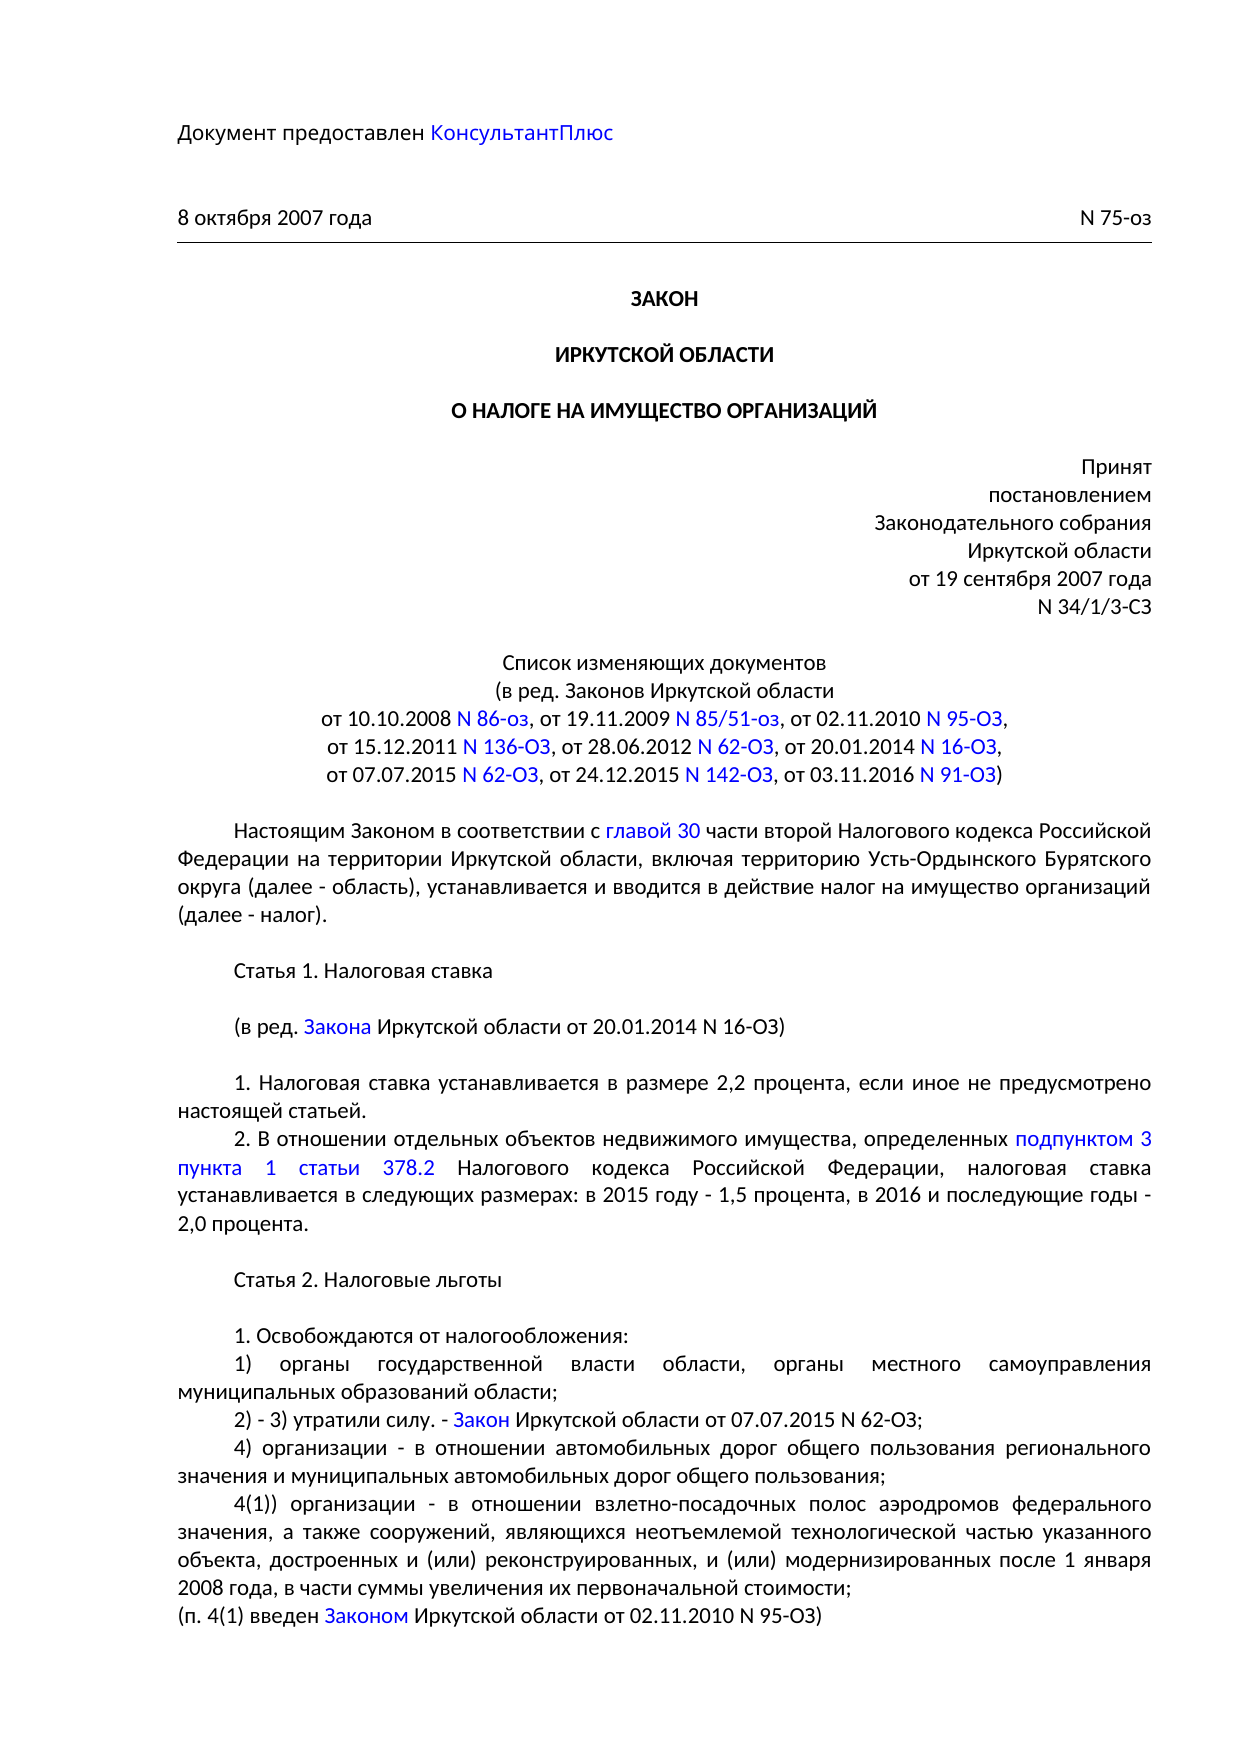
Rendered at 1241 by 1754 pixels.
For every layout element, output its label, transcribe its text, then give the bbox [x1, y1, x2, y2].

text 1) органы государственной власти области, органы местного самоуправления муниципальных образований области; [177, 1349, 1152, 1405]
text от 10.10.2008 N 86-оз, от 19.11.2009 N 85/51-оз, от 02.11.2010 N 95-ОЗ, [177, 704, 1152, 732]
text (п. 4(1) введен Законом Иркутской области от 02.11.2010 N 95-ОЗ) [177, 1601, 1152, 1629]
text от 19 сентября 2007 года [177, 564, 1152, 592]
text 1. Налоговая ставка устанавливается в размере 2,2 процента, если иное не предусмотрено настоящей статьей. [177, 1068, 1152, 1124]
title ИРКУТСКОЙ ОБЛАСТИ [177, 340, 1152, 368]
text 4(1)) организации - в отношении взлетно-посадочных полос аэродромов федерального значения, а также сооружений, являющихся неотъемлемой технологической частью указанного объекта, достроенных и (или) реконструированных, и (или) модернизированных после 1 января 2008 года, в части суммы увеличения их первоначальной стоимости; [177, 1489, 1152, 1601]
table_header 8 октября 2007 года [177, 203, 664, 231]
text Статья 1. Налоговая ставка [177, 956, 1152, 984]
text Настоящим Законом в соответствии с главой 30 части второй Налогового кодекса Российской Федерации на территории Иркутской области, включая территорию Усть-Ордынского Бурятского округа (далее - область), устанавливается и вводится в действие налог на имущество организаций (далее - налог). [177, 816, 1152, 928]
text (в ред. Закона Иркутской области от 20.01.2014 N 16-ОЗ) [177, 1012, 1152, 1041]
text 1. Освобождаются от налогообложения: [177, 1321, 1152, 1349]
text Законодательного собрания [177, 508, 1152, 536]
text Список изменяющих документов [177, 648, 1152, 676]
text 4) организации - в отношении автомобильных дорог общего пользования регионального значения и муниципальных автомобильных дорог общего пользования; [177, 1433, 1152, 1489]
table_header N 75-оз [664, 203, 1152, 231]
text N 34/1/3-СЗ [177, 592, 1152, 620]
title О НАЛОГЕ НА ИМУЩЕСТВО ОРГАНИЗАЦИЙ [177, 396, 1152, 424]
title ЗАКОН [177, 284, 1152, 312]
text 2) - 3) утратили силу. - Закон Иркутской области от 07.07.2015 N 62-ОЗ; [177, 1405, 1152, 1433]
text Статья 2. Налоговые льготы [177, 1265, 1152, 1293]
title Документ предоставлен КонсультантПлюс [177, 118, 1152, 175]
text постановлением [177, 480, 1152, 508]
text Иркутской области [177, 536, 1152, 564]
text от 07.07.2015 N 62-ОЗ, от 24.12.2015 N 142-ОЗ, от 03.11.2016 N 91-ОЗ) [177, 760, 1152, 788]
text Принят [177, 452, 1152, 480]
text от 15.12.2011 N 136-ОЗ, от 28.06.2012 N 62-ОЗ, от 20.01.2014 N 16-ОЗ, [177, 732, 1152, 760]
text 2. В отношении отдельных объектов недвижимого имущества, определенных подпунктом 3 пункта 1 статьи 378.2 Налогового кодекса Российской Федерации, налоговая ставка устанавливается в следующих размерах: в 2015 году - 1,5 процента, в 2016 и последующие годы - 2,0 процента. [177, 1124, 1152, 1237]
text (в ред. Законов Иркутской области [177, 676, 1152, 704]
